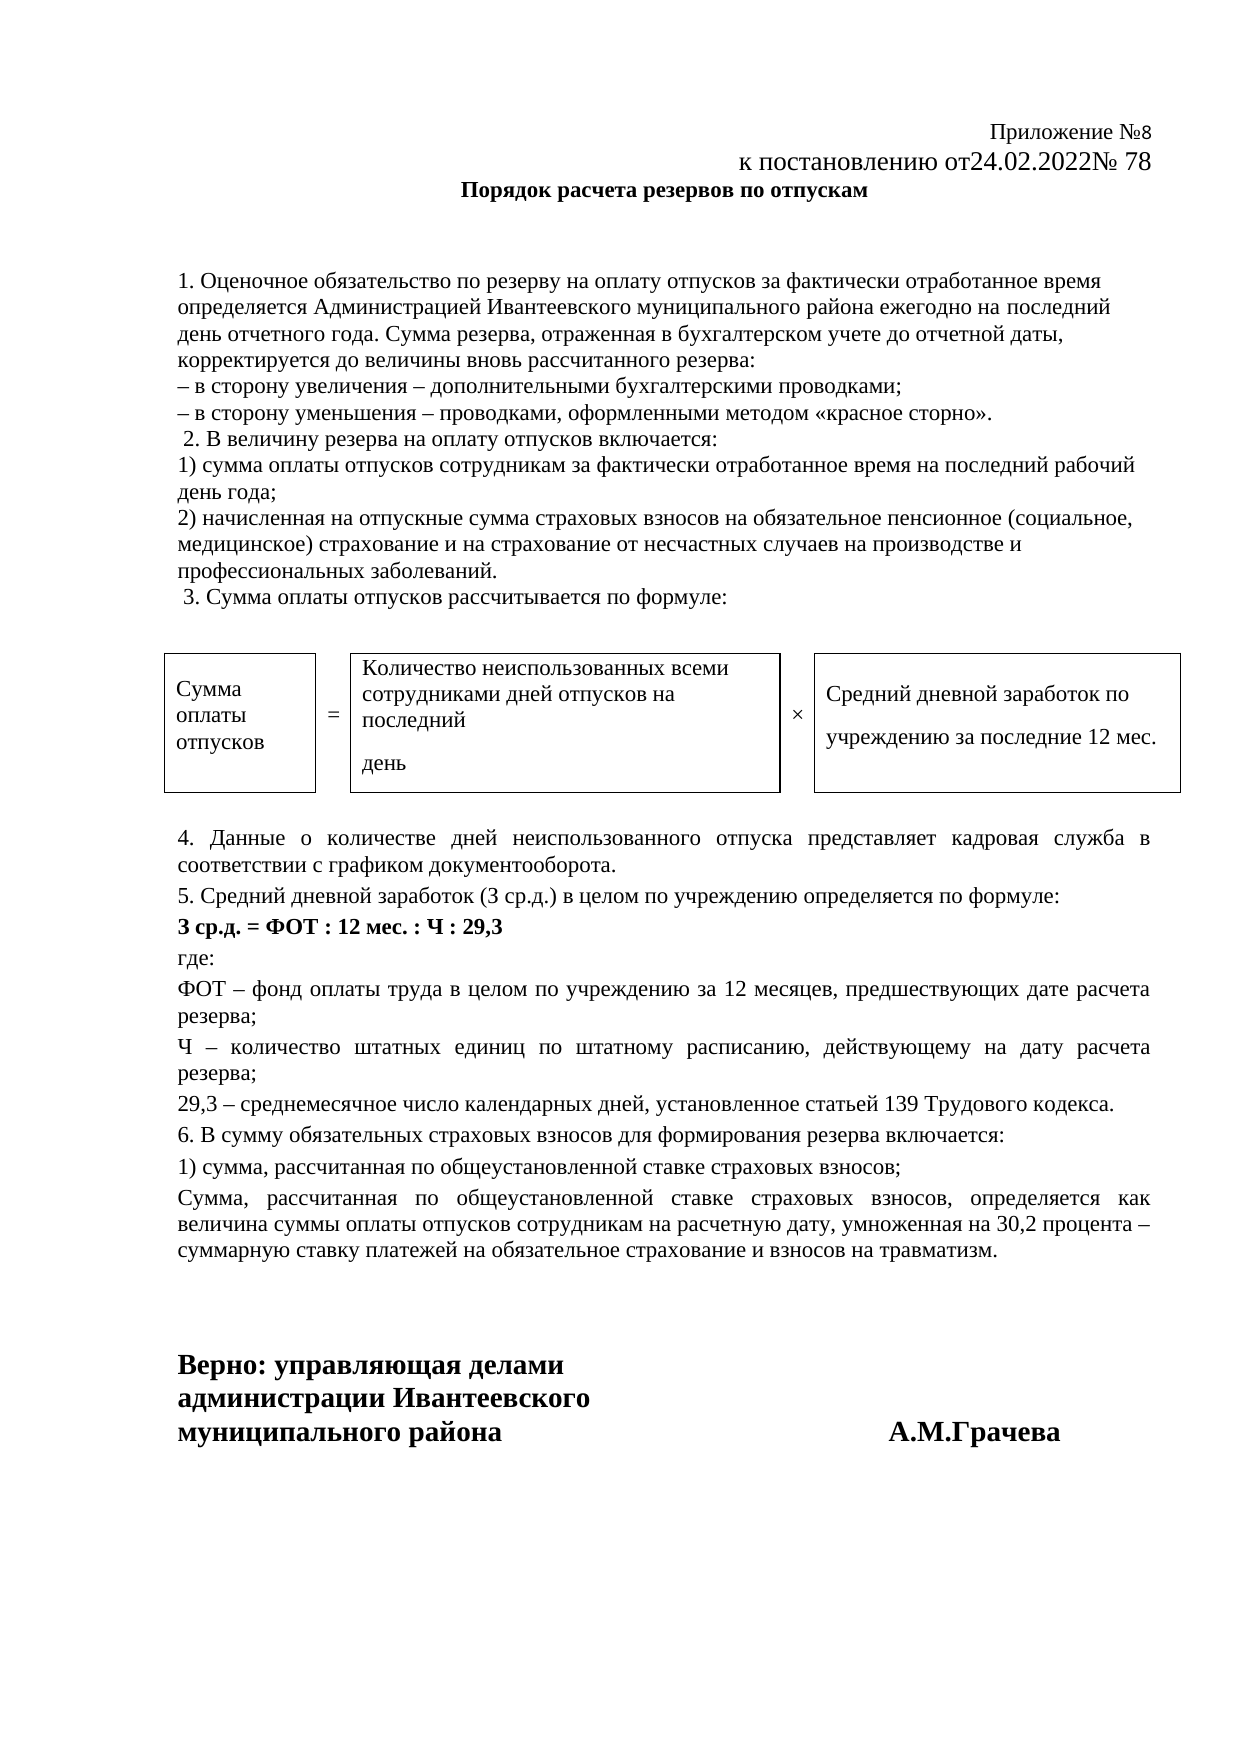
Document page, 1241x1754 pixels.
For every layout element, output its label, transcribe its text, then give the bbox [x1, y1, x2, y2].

text 1. Оценочное обязательство по резерву на оплату отпусков за фактически отработанное время определяется Администрацией Ивантеевского муниципального района ежегодно на последний день отчетного года. Сумма резерва, отраженная в бухгалтерском учете до отчетной даты, корректируется до величины вновь рассчитанного резерва: – в сторону увеличения – дополнительными бухгалтерскими проводками; – в сторону уменьшения – проводками, оформленными методом «красное сторно». [177, 267, 1152, 425]
table_header = [316, 653, 350, 792]
table_header Сумма оплаты отпусков [165, 654, 315, 792]
text 4. Данные о количестве дней неиспользованного отпуска представляет кадровая служба в соответствии с графиком документооборота. [177, 824, 1152, 877]
text 6. В сумму обязательных страховых взносов для формирования резерва включается: [177, 1122, 1152, 1148]
text З ср.д. = ФОТ : 12 мес. : Ч : 29,3 [177, 913, 1152, 939]
table_header × [781, 653, 814, 792]
table_header Количество неиспользованных всеми сотрудниками дней отпусков на последний день [351, 654, 779, 792]
text 3. Сумма оплаты отпусков рассчитывается по формуле: [177, 583, 1152, 609]
text Приложение №8 [177, 118, 1152, 145]
text к постановлению от24.02.2022№ 78 [177, 145, 1152, 176]
text 2. В величину резерва на оплату отпусков включается: 1) сумма оплаты отпусков сотрудникам за фактически отработанное время на последний рабочий день года; 2) начисленная на отпускные сумма страховых взносов на обязательное пенсионное (социальное, медицинское) страхование и на страхование от несчастных случаев на производстве и профессиональных заболеваний. [177, 425, 1152, 583]
text 29,3 – среднемесячное число календарных дней, установленное статьей 139 Трудового кодекса. [177, 1090, 1152, 1117]
text ФОТ – фонд оплаты труда в целом по учреждению за 12 месяцев, предшествующих дате расчета резерва; [177, 975, 1152, 1028]
text Верно: управляющая делами [177, 1347, 1152, 1380]
text 5. Средний дневной заработок (З ср.д.) в целом по учреждению определяется по формуле: [177, 882, 1152, 908]
text администрации Ивантеевского [177, 1380, 1152, 1414]
text 1) сумма, рассчитанная по общеустановленной ставке страховых взносов; [177, 1153, 1152, 1179]
text где: [177, 944, 1152, 971]
text Порядок расчета резервов по отпускам [177, 176, 1152, 202]
text Ч – количество штатных единиц по штатному расписанию, действующему на дату расчета резерва; [177, 1033, 1152, 1086]
text муниципального района А.М.Грачева [177, 1414, 1152, 1447]
table_header Средний дневной заработок по учреждению за последние 12 мес. [815, 654, 1180, 792]
text Сумма, рассчитанная по общеустановленной ставке страховых взносов, определяется как величина суммы оплаты отпусков сотрудникам на расчетную дату, умноженная на 30,2 процента – суммарную ставку платежей на обязательное страхование и взносов на травматизм. [177, 1184, 1152, 1263]
